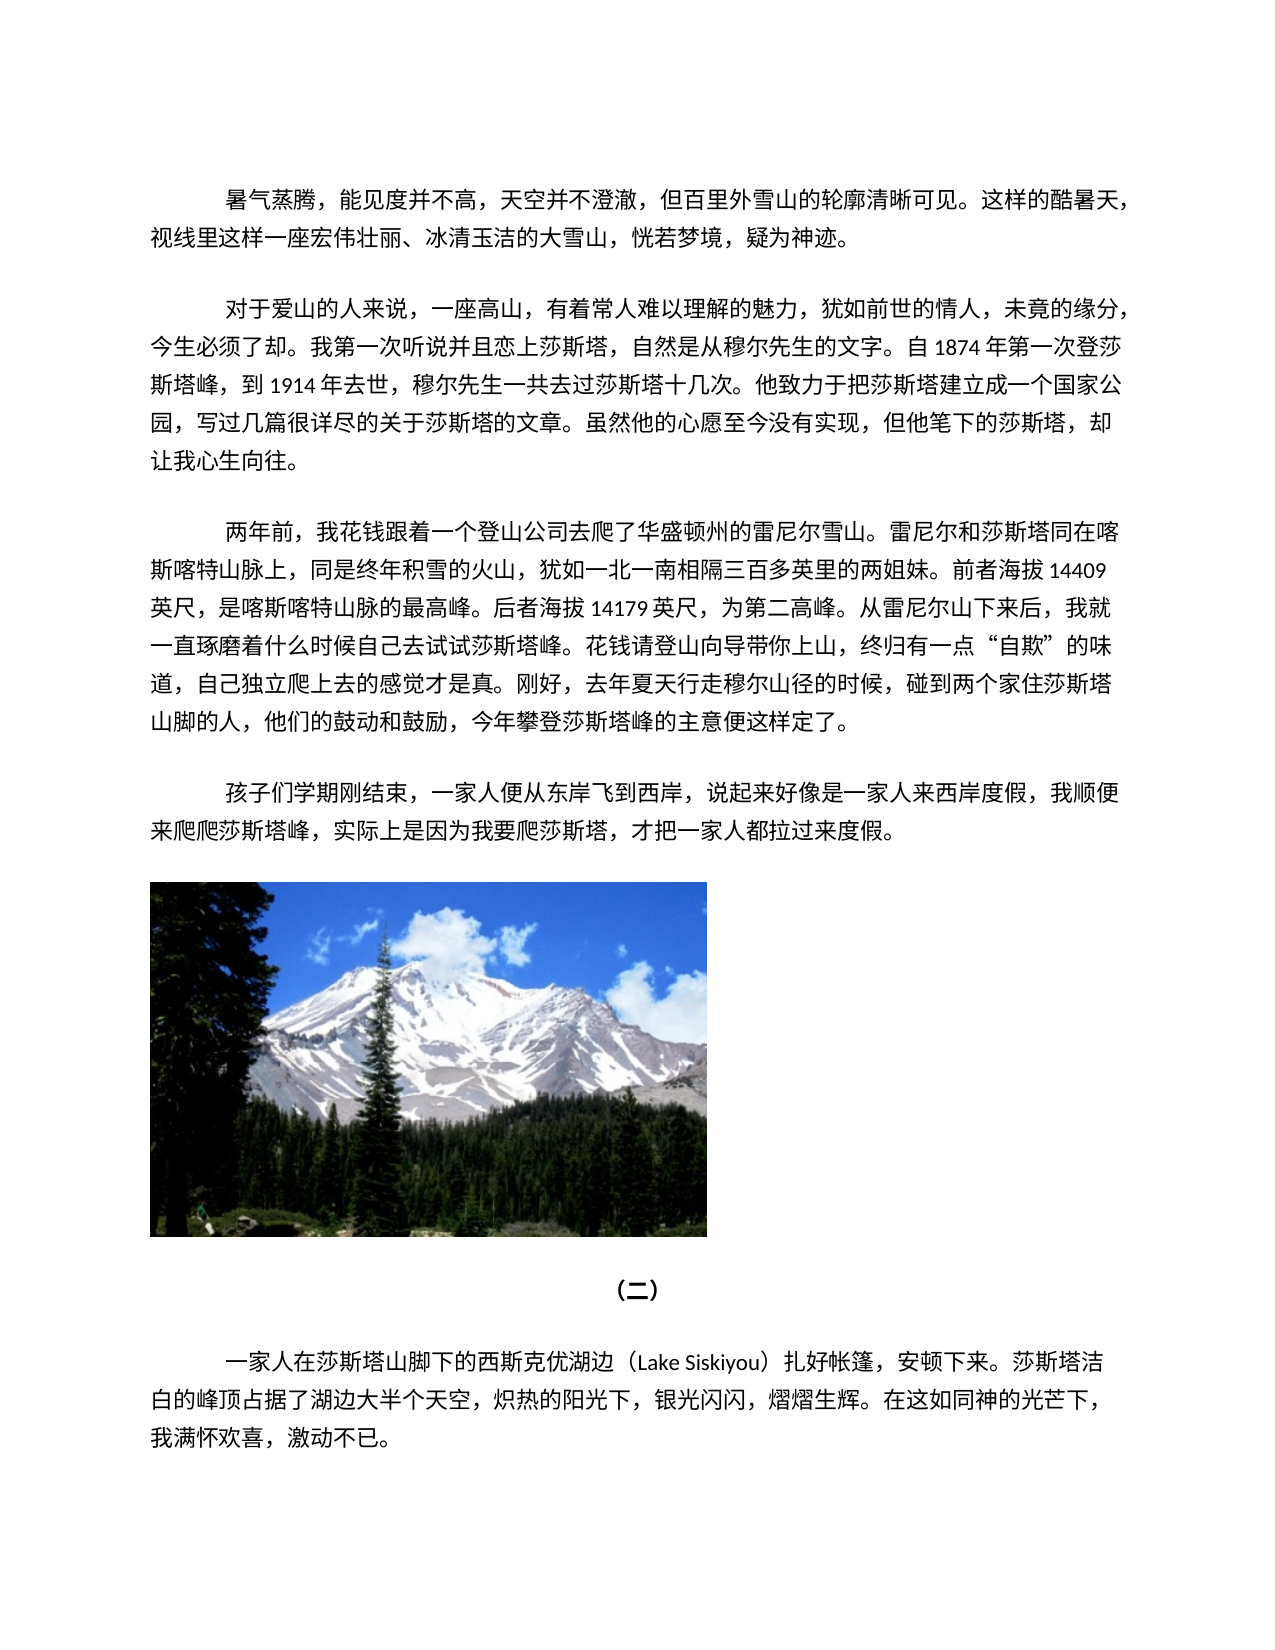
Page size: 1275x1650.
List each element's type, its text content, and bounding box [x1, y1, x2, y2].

text 一家人在莎斯塔山脚下的西斯克优湖边（Lake Siskiyou）扎好帐篷，安顿下来。莎斯塔洁白的峰顶占据了湖边大半个天空，炽热的阳光下，银光闪闪，熠熠生辉。在这如同神的光芒下，我满怀欢喜，激动不已。 [150, 1343, 1125, 1453]
text 孩子们学期刚结束，一家人便从东岸飞到西岸，说起来好像是一家人来西岸度假，我顺便来爬爬莎斯塔峰，实际上是因为我要爬莎斯塔，才把一家人都拉过来度假。 [150, 774, 1125, 846]
text 对于爱山的人来说，一座高山，有着常人难以理解的魅力，犹如前世的情人，未竟的缘分，今生必须了却。我第一次听说并且恋上莎斯塔，自然是从穆尔先生的文字。自1874年第一次登莎斯塔峰，到1914年去世，穆尔先生一共去过莎斯塔十几次。他致力于把莎斯塔建立成一个国家公园，写过几篇很详尽的关于莎斯塔的文章。虽然他的心愿至今没有实现，但他笔下的莎斯塔，却让我心生向往。 [150, 291, 1125, 476]
text （二） [150, 1273, 1125, 1306]
text 两年前，我花钱跟着一个登山公司去爬了华盛顿州的雷尼尔雪山。雷尼尔和莎斯塔同在喀斯喀特山脉上，同是终年积雪的火山，犹如一北一南相隔三百多英里的两姐妹。前者海拔14409英尺，是喀斯喀特山脉的最高峰。后者海拔14179英尺，为第二高峰。从雷尼尔山下来后，我就一直琢磨着什么时候自己去试试莎斯塔峰。花钱请登山向导带你上山，终归有一点“自欺”的味道，自己独立爬上去的感觉才是真。刚好，去年夏天行走穆尔山径的时候，碰到两个家住莎斯塔山脚的人，他们的鼓动和鼓励，今年攀登莎斯塔峰的主意便这样定了。 [150, 513, 1125, 737]
text 暑气蒸腾，能见度并不高，天空并不澄澈，但百里外雪山的轮廓清晰可见。这样的酷暑天，视线里这样一座宏伟壮丽、冰清玉洁的大雪山，恍若梦境，疑为神迹。 [150, 182, 1125, 253]
picture [150, 882, 707, 1237]
